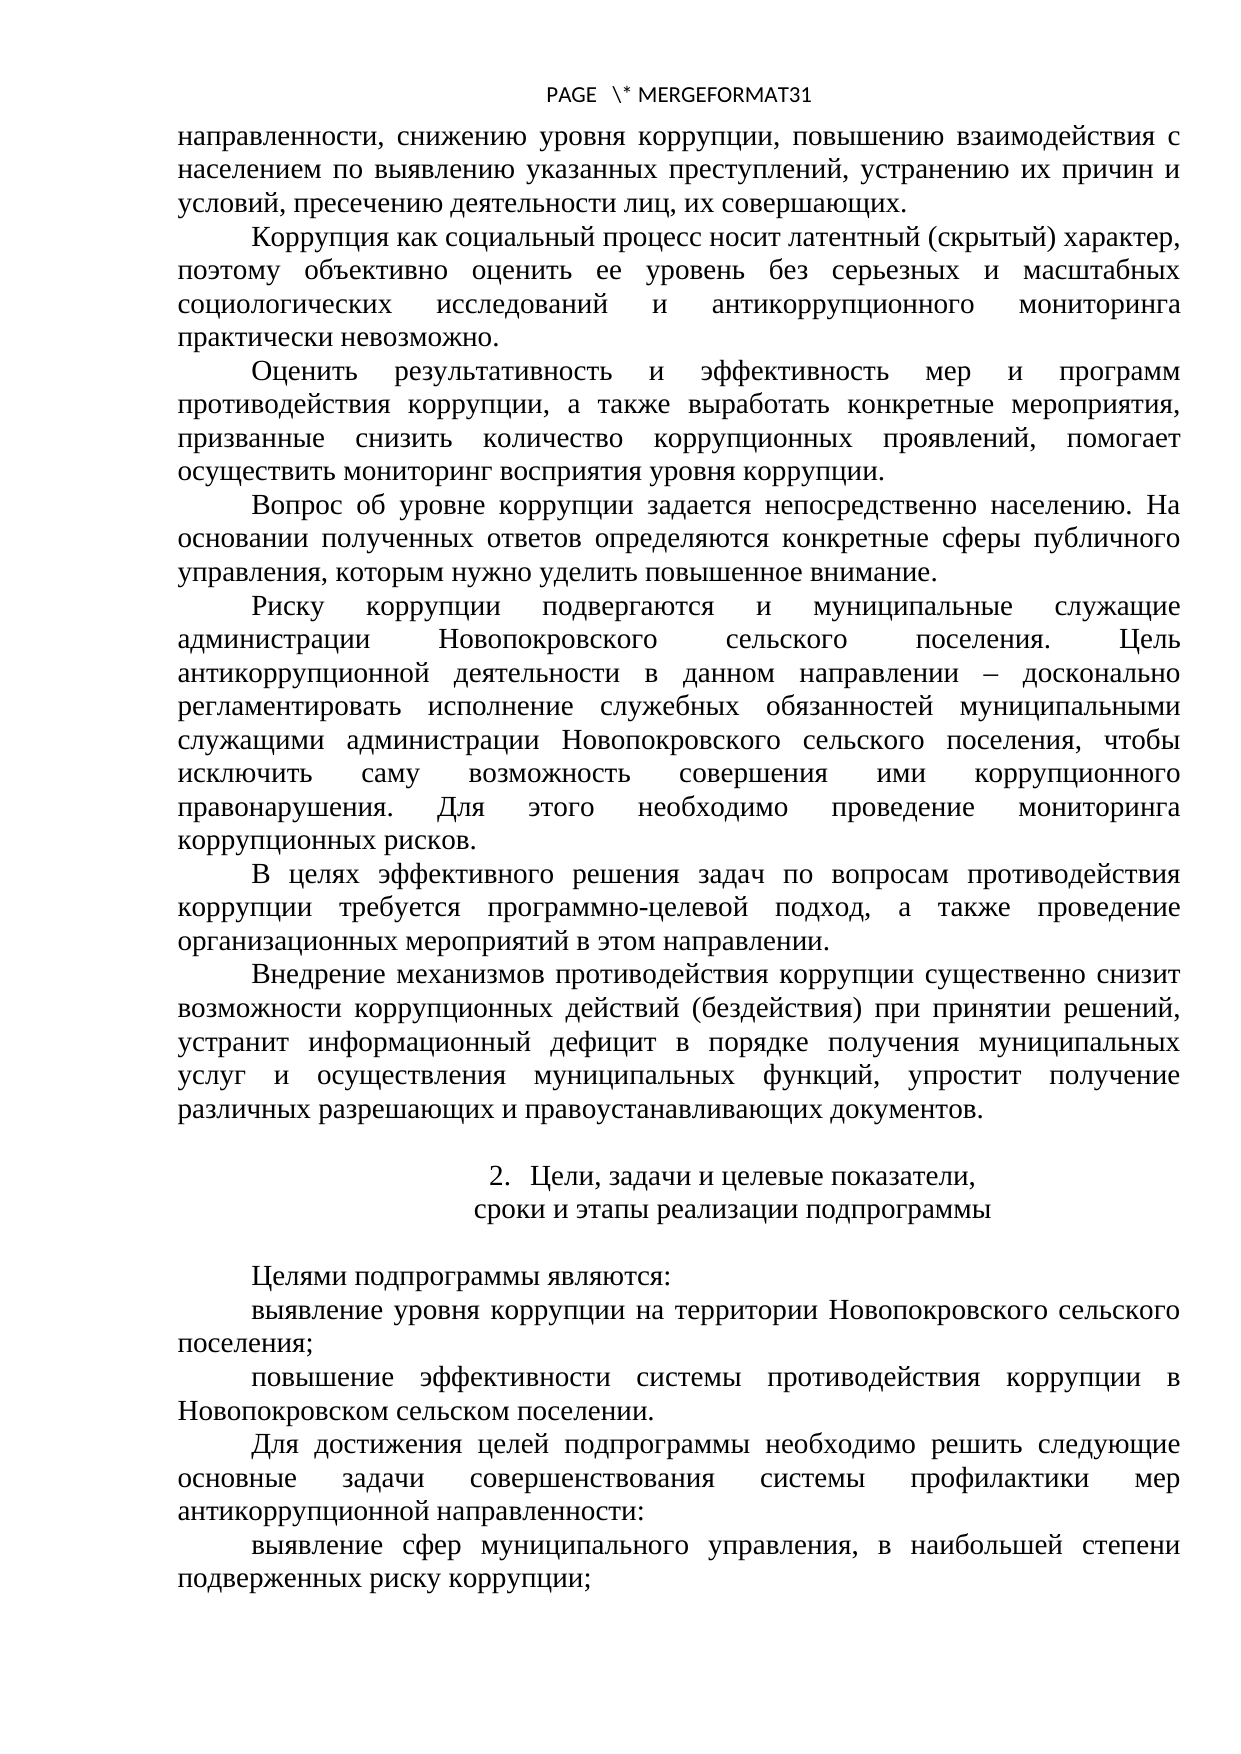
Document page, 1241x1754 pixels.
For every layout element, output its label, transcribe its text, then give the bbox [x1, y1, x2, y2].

text Целями подпрограммы являются: [177, 1258, 1181, 1292]
text Внедрение механизмов противодействия коррупции существенно снизит возможности коррупционных действий (бездействия) при принятии решений, устранит информационный дефицит в порядке получения муниципальных услуг и осуществления муниципальных функций, упростит получение различных разрешающих и правоустанавливающих документов. [177, 957, 1181, 1124]
text Для достижения целей подпрограммы необходимо решить следующие основные задачи совершенствования системы профилактики мер антикоррупционной направленности: [177, 1426, 1181, 1527]
text повышение эффективности системы противодействия коррупции в Новопокровском сельском поселении. [177, 1359, 1181, 1426]
text Риску коррупции подвергаются и муниципальные служащие администрации Новопокровского сельского поселения. Цель антикоррупционной деятельности в данном направлении – досконально регламентировать исполнение служебных обязанностей муниципальными служащими администрации Новопокровского сельского поселения, чтобы исключить саму возможность совершения ими коррупционного правонарушения. Для этого необходимо проведение мониторинга коррупционных рисков. [177, 588, 1181, 856]
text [177, 118, 1181, 219]
text Коррупция как социальный процесс носит латентный (скрытый) характер, поэтому объективно оценить ее уровень без серьезных и масштабных социологических исследований и антикоррупционного мониторинга практически невозможно. [177, 219, 1181, 353]
text выявление сфер муниципального управления, в наибольшей степени подверженных риску коррупции; [177, 1527, 1181, 1594]
text Оценить результативность и эффективность мер и программ противодействия коррупции, а также выработать конкретные мероприятия, призванные снизить количество коррупционных проявлений, помогает осуществить мониторинг восприятия уровня коррупции. [177, 353, 1181, 487]
text В целях эффективного решения задач по вопросам противодействия коррупции требуется программно-целевой подход, а также проведение организационных мероприятий в этом направлении. [177, 856, 1181, 957]
list Цели, задачи и целевые показатели, [266, 1158, 1181, 1191]
list сроки и этапы реализации подпрограммы [284, 1191, 1181, 1225]
text Вопрос об уровне коррупции задается непосредственно населению. На основании полученных ответов определяются конкретные сферы публичного управления, которым нужно уделить повышенное внимание. [177, 487, 1181, 588]
text выявление уровня коррупции на территории Новопокровского сельского поселения; [177, 1292, 1181, 1359]
